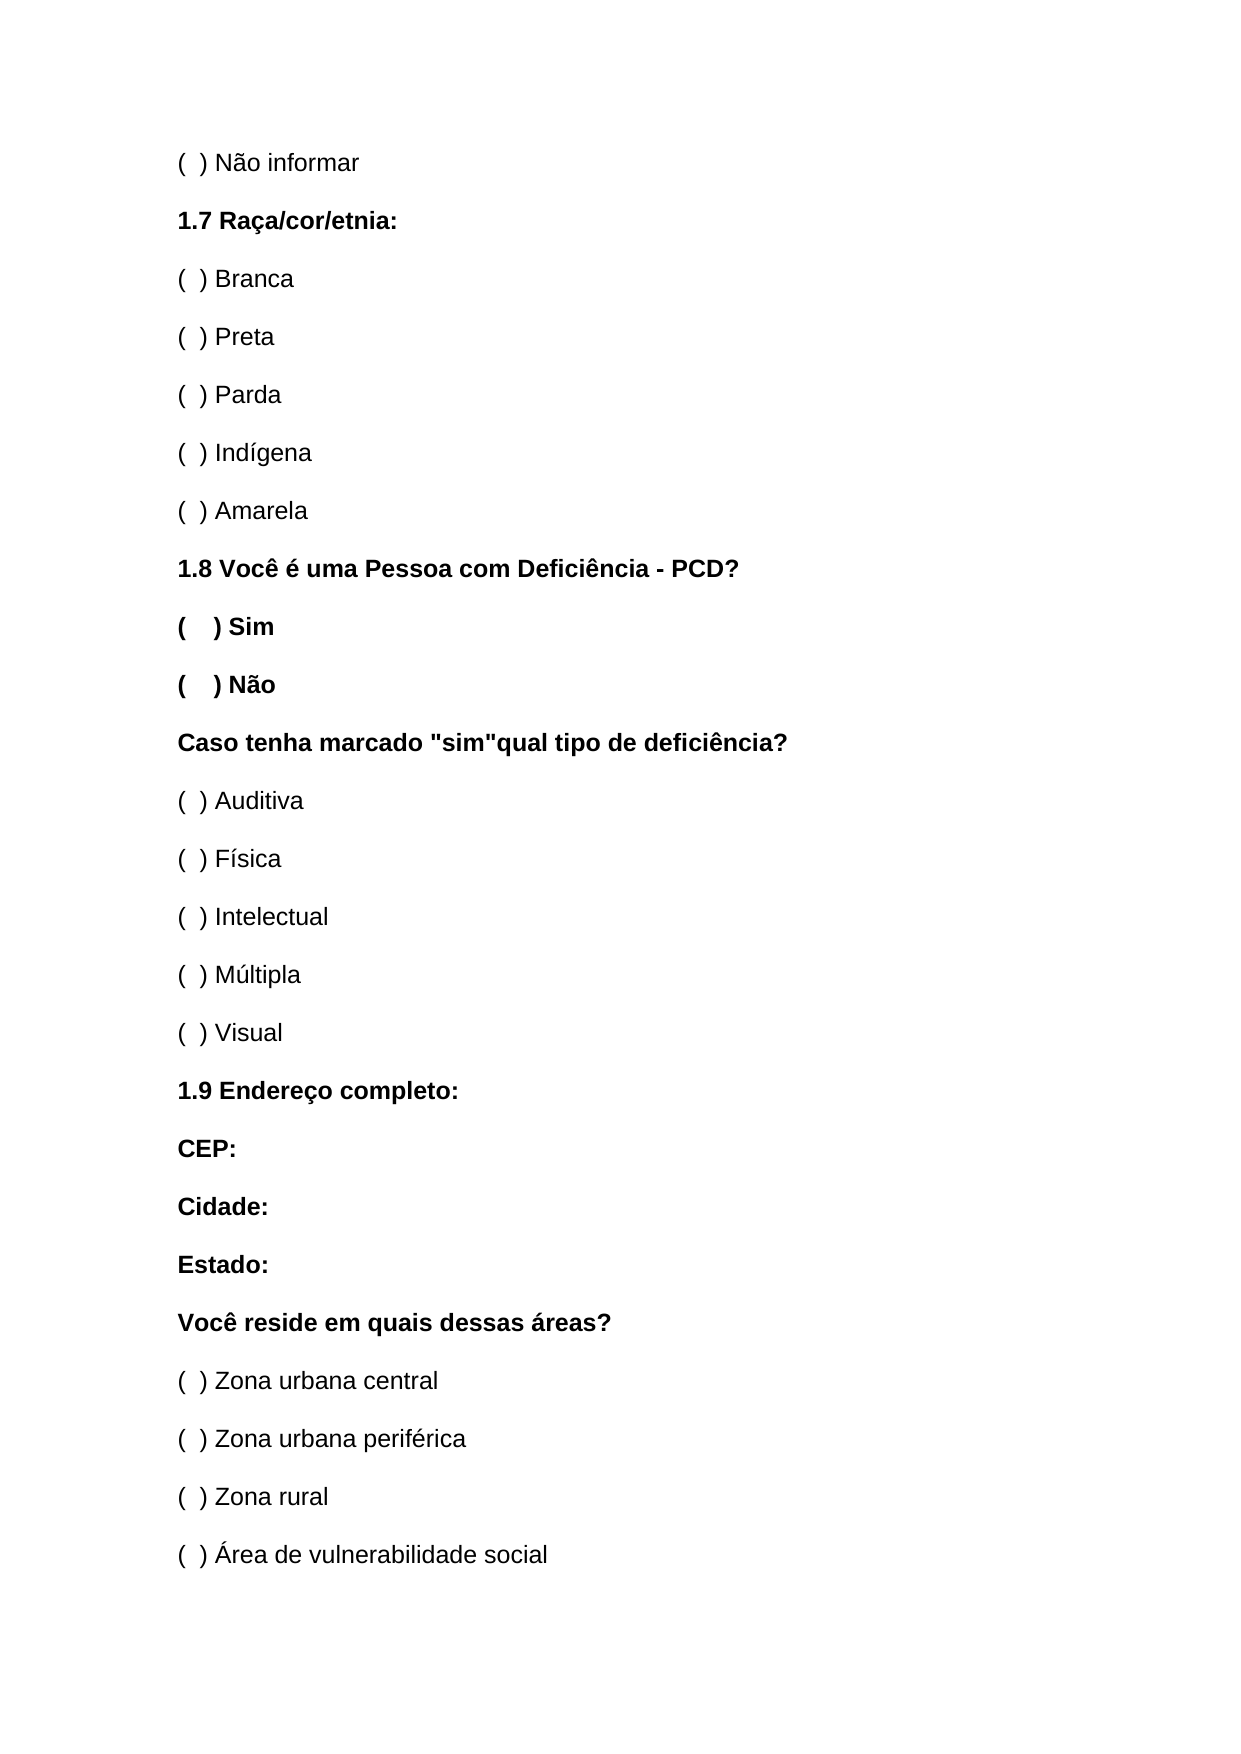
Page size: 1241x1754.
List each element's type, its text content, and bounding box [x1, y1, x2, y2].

text ( ) Zona urbana central [177, 1366, 1063, 1395]
text Cidade: [177, 1192, 1063, 1221]
text ( ) Sim [177, 612, 1063, 641]
text ( ) Múltipla [177, 960, 1063, 989]
text ( ) Não [177, 670, 1063, 698]
text 1.8 Você é uma Pessoa com Deficiência - PCD? [177, 554, 1063, 582]
text ( ) Parda [177, 380, 1063, 408]
text 1.7 Raça/cor/etnia: [177, 206, 1063, 234]
text ( ) Auditiva [177, 786, 1063, 814]
text ( ) Não informar [177, 148, 1063, 176]
text ( ) Intelectual [177, 902, 1063, 931]
text CEP: [177, 1134, 1063, 1163]
text ( ) Física [177, 844, 1063, 873]
text ( ) Preta [177, 322, 1063, 350]
text ( ) Área de vulnerabilidade social [177, 1540, 1063, 1569]
text Você reside em quais dessas áreas? [177, 1308, 1063, 1337]
text Estado: [177, 1250, 1063, 1279]
text ( ) Branca [177, 264, 1063, 292]
text 1.9 Endereço completo: [177, 1076, 1063, 1105]
text ( ) Indígena [177, 438, 1063, 466]
text ( ) Visual [177, 1018, 1063, 1047]
text Caso tenha marcado "sim"qual tipo de deficiência? [177, 728, 1063, 757]
text ( ) Amarela [177, 496, 1063, 524]
text ( ) Zona urbana periférica [177, 1424, 1063, 1453]
text ( ) Zona rural [177, 1482, 1063, 1511]
